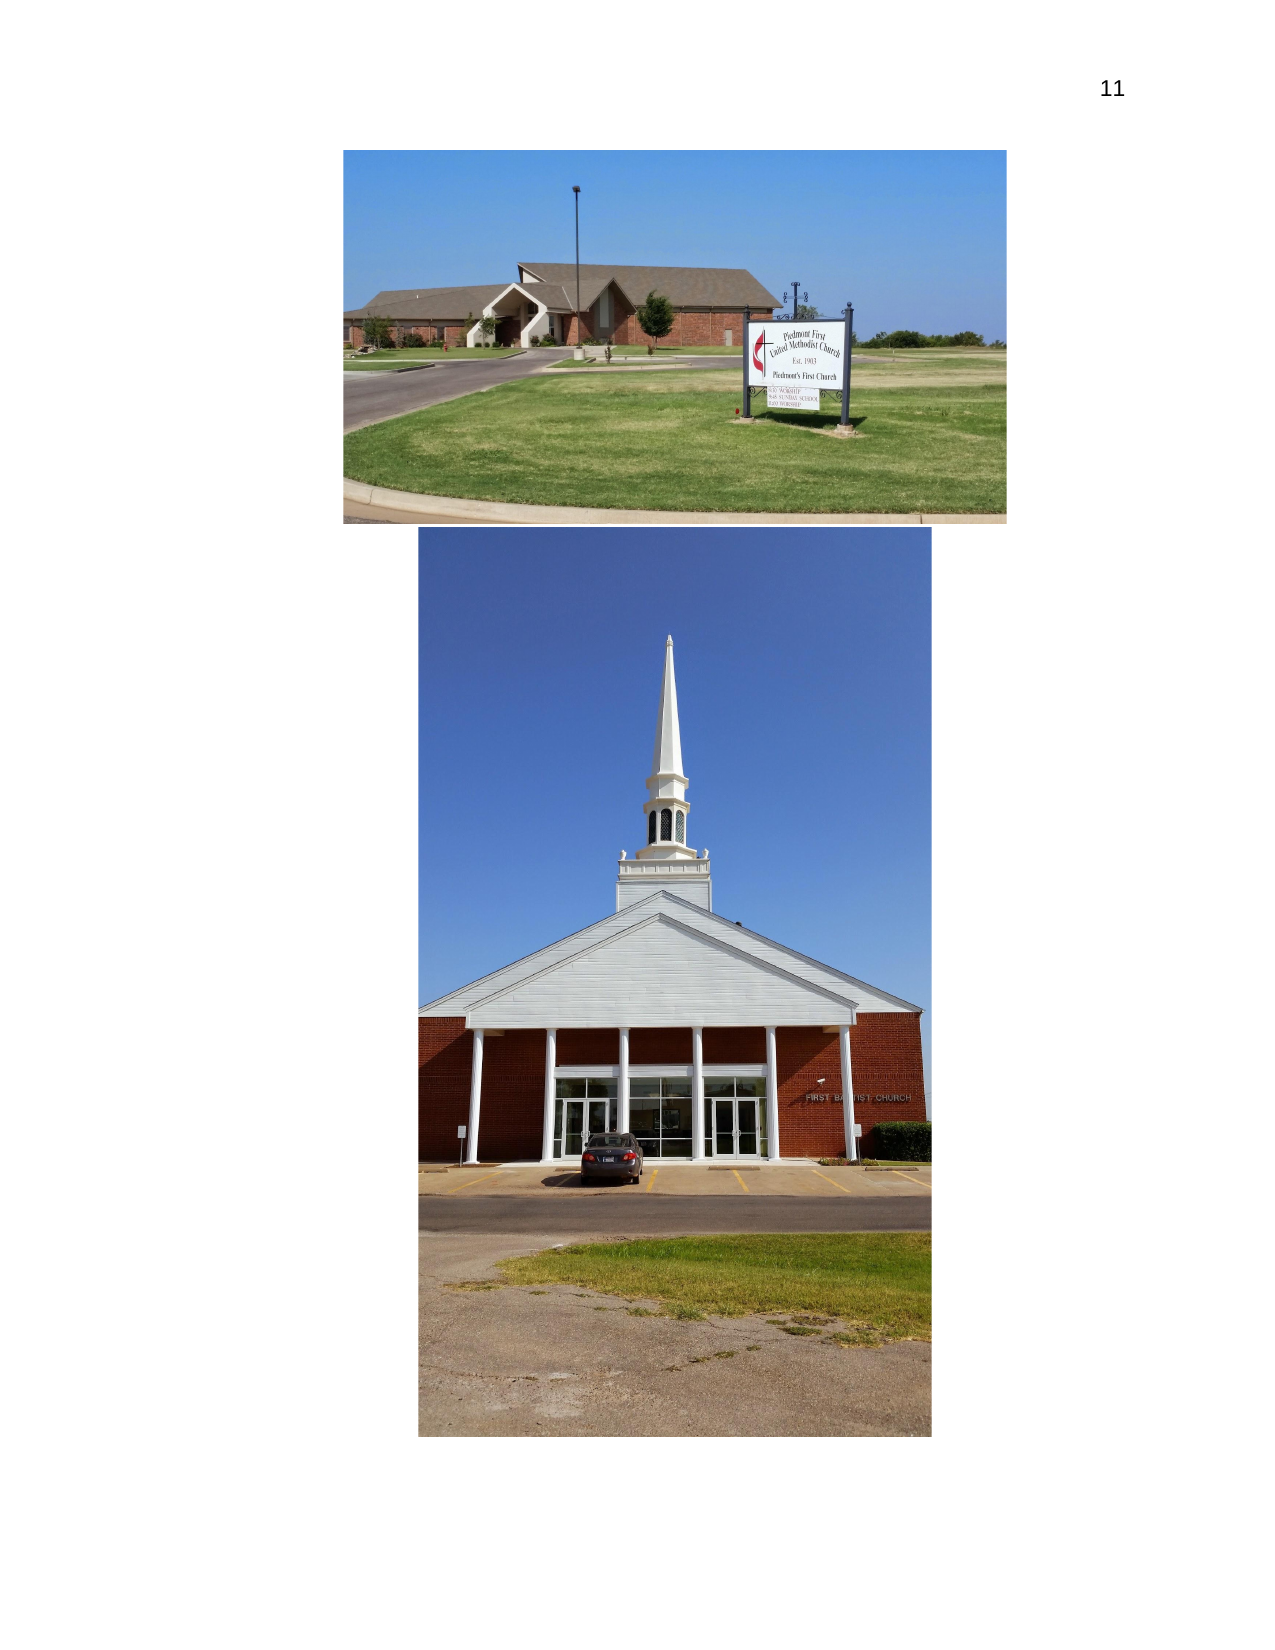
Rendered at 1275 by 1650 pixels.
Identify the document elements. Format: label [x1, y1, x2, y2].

picture [418, 527, 932, 1437]
picture [343, 150, 1007, 524]
